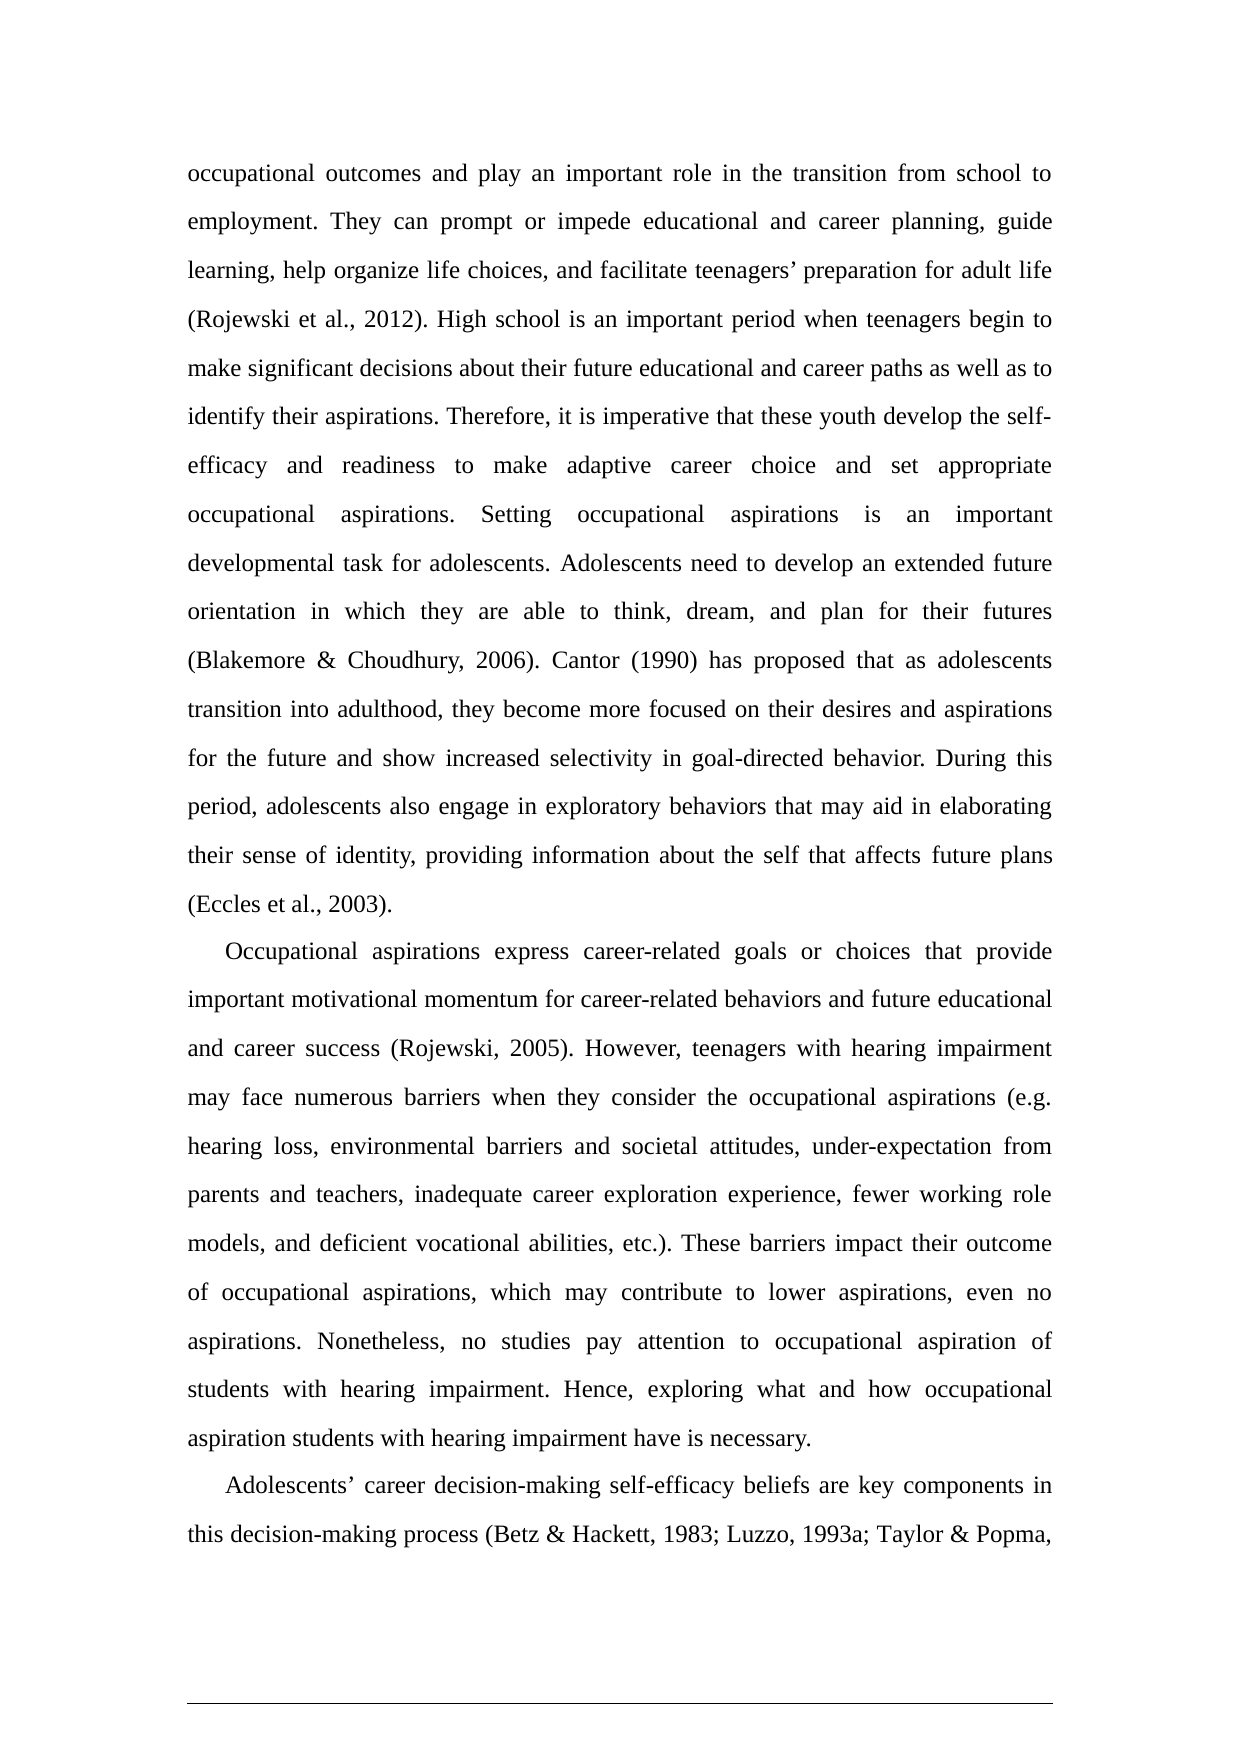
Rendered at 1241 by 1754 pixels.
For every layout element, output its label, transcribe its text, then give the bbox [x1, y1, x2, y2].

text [187, 156, 1053, 919]
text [187, 1468, 1053, 1549]
text Occupational aspirations express career-related goals or choices that provide important motivational momentum for career-related behaviors and future educational and career success (Rojewski, 2005). However, teenagers with hearing impairment may face numerous barriers when they consider the occupational aspirations (e.g. hearing loss, environmental barriers and societal attitudes, under-expectation from parents and teachers, inadequate career exploration experience, fewer working role models, and deficient vocational abilities, etc.). These barriers impact their outcome of occupational aspirations, which may contribute to lower aspirations, even no aspirations. Nonetheless, no studies pay attention to occupational aspiration of students with hearing impairment. Hence, exploring what and how occupational aspiration students with hearing impairment have is necessary. [187, 934, 1053, 1454]
